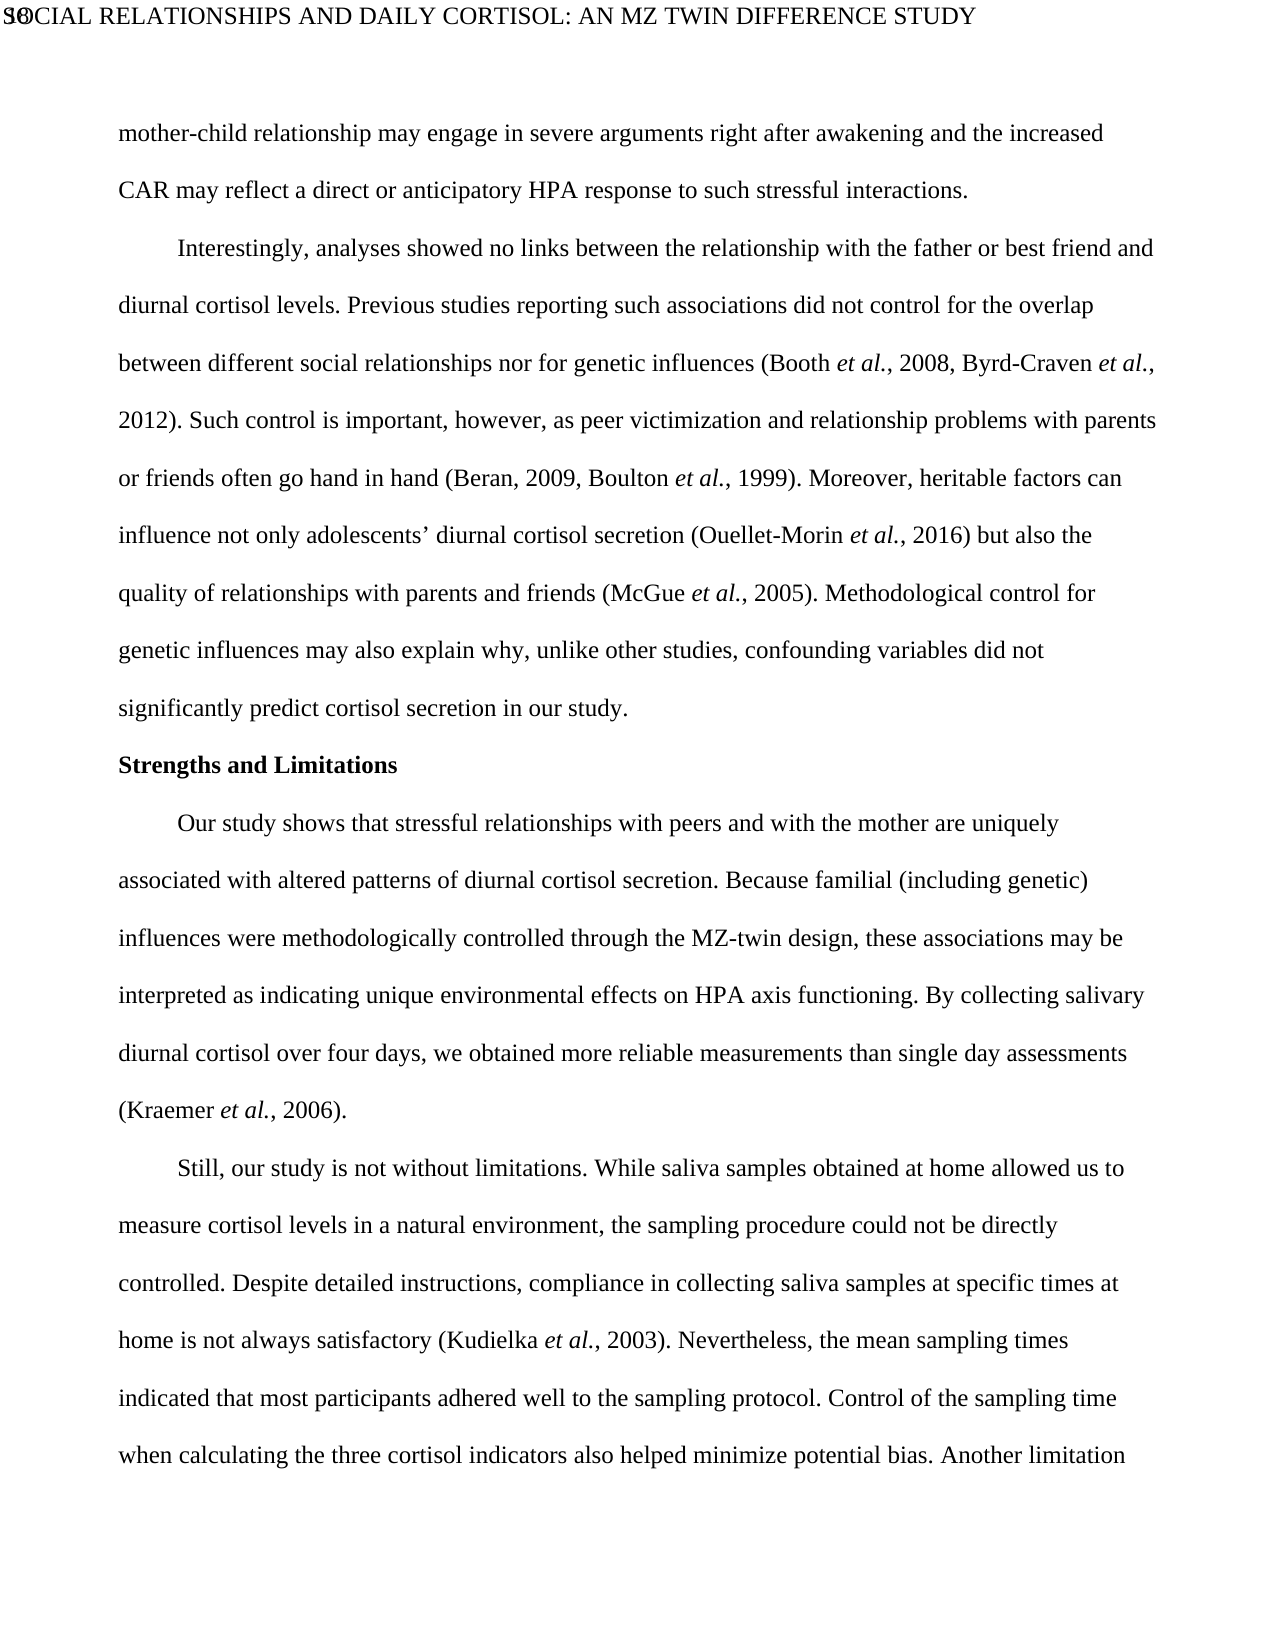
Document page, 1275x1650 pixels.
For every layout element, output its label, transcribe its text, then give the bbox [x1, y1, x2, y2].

text Still, our study is not without limitations. While saliva samples obtained at home allowed us to measure cortisol levels in a natural environment, the sampling procedure could not be directly controlled. Despite detailed instructions, compliance in collecting saliva samples at specific times at home is not always satisfactory (Kudielka et al., 2003). Nevertheless, the mean sampling times indicated that most participants adhered well to the sampling protocol. Control of the sampling time when calculating the three cortisol indicators also helped minimize potential bias. Another limitation [118, 1153, 1127, 1469]
text Interestingly, analyses showed no links between the relationship with the father or best friend and diurnal cortisol levels. Previous studies reporting such associations did not control for the overlap between different social relationships nor for genetic influences (Booth et al., 2008, Byrd-Craven et al., 2012). Such control is important, however, as peer victimization and relationship problems with parents or friends often go hand in hand (Beran, 2009, Boulton et al., 1999). Moreover, heritable factors can influence not only adolescents’ diurnal cortisol secretion (Ouellet-Morin et al., 2016) but also the quality of relationships with parents and friends (McGue et al., 2005). Methodological control for genetic influences may also explain why, unlike other studies, confounding variables did not significantly predict cortisol secretion in our study. [118, 233, 1159, 721]
text Our study shows that stressful relationships with peers and with the mother are uniquely associated with altered patterns of diurnal cortisol secretion. Because familial (including genetic) influences were methodologically controlled through the MZ-twin design, these associations may be interpreted as indicating unique environmental effects on HPA axis functioning. By collecting salivary diurnal cortisol over four days, we obtained more reliable measurements than single day assessments (Kraemer et al., 2006). [118, 808, 1147, 1124]
text mother-child relationship may engage in severe arguments right after awakening and the increased CAR may reflect a direct or anticipatory HPA response to such stressful interactions. [118, 118, 1106, 204]
subtitle Strengths and Limitations [118, 750, 1206, 779]
